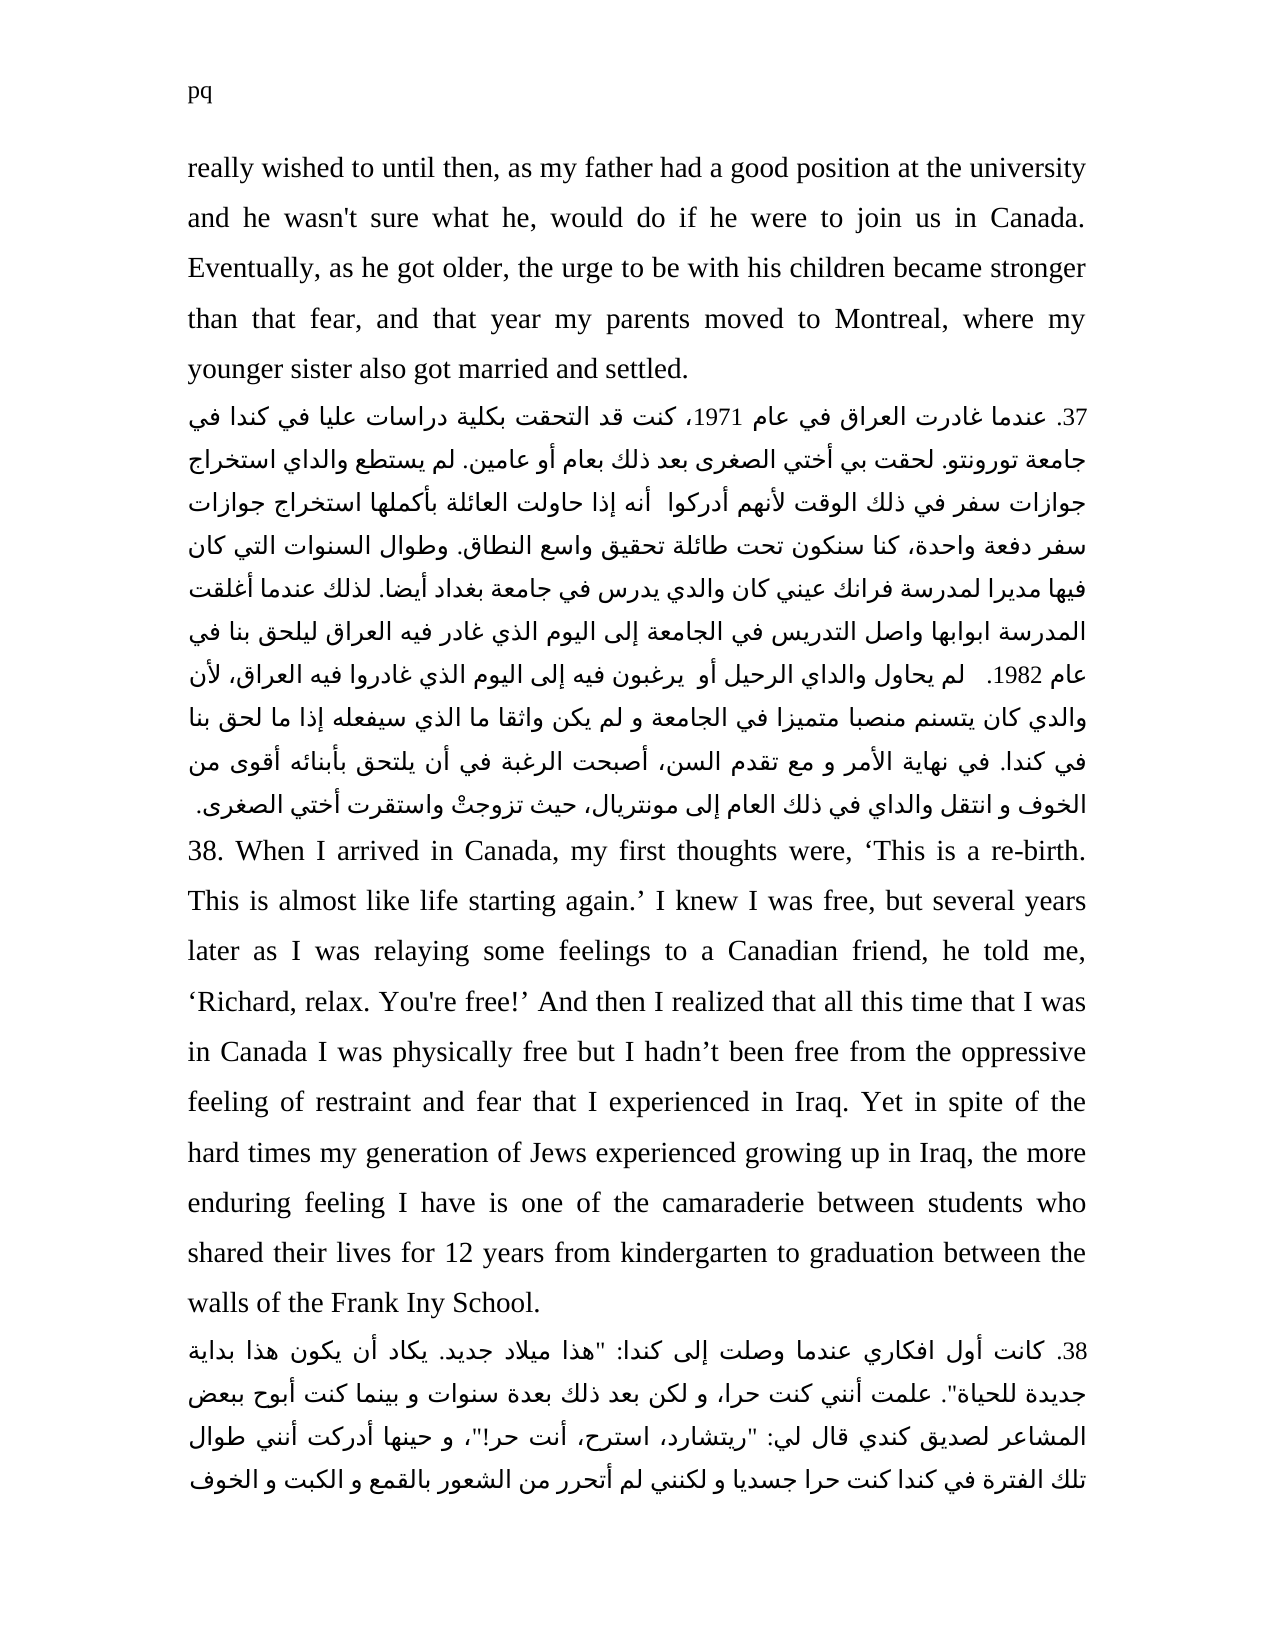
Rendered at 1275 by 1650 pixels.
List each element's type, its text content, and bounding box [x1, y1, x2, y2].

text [187, 1336, 1087, 1494]
text 38. When I arrived in Canada, my first thoughts were, ‘This is a re-birth. This is almost like life starting again.’ I knew I was free, but several years later as I was relaying some feelings to a Canadian friend, he told me, ‘Richard, relax. You're free!’ And then I realized that all this time that I was in Canada I was physically free but I hadn’t been free from the oppressive feeling of restraint and fear that I experienced in Iraq. Yet in spite of the hard times my generation of Jews experienced growing up in Iraq, the more enduring feeling I have is one of the camaraderie between students who shared their lives for 12 years from kindergarten to graduation between the walls of the Frank Iny School. [187, 833, 1087, 1319]
text 37. عندما غادرت العراق في عام 1971، كنت قد التحقت بكلية دراسات عليا في كندا في جامعة تورونتو. لحقت بي أختي الصغرى بعد ذلك بعام أو عامين. لم يستطع والداي استخراج جوازات سفر في ذلك الوقت لأنهم أدركوا أنه إذا حاولت العائلة بأكملها استخراج جوازات سفر دفعة واحدة، كنا سنكون تحت طائلة تحقيق واسع النطاق. وطوال السنوات التي كان فيها مديرا لمدرسة فرانك عيني كان والدي يدرس في جامعة بغداد أيضا. لذلك عندما أغلقت المدرسة ابوابها واصل التدريس في الجامعة إلى اليوم الذي غادر فيه العراق ليلحق بنا في عام 1982. لم يحاول والداي الرحيل أو يرغبون فيه إلى اليوم الذي غادروا فيه العراق، لأن والدي كان يتسنم منصبا متميزا في الجامعة و لم يكن واثقا ما الذي سيفعله إذا ما لحق بنا في كندا. في نهاية الأمر و مع تقدم السن، أصبحت الرغبة في أن يلتحق بأبنائه أقوى من الخوف و انتقل والداي في ذلك العام إلى مونتريال، حيث تزوجتْ واستقرت أختي الصغرى. [187, 402, 1087, 818]
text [187, 150, 1087, 385]
